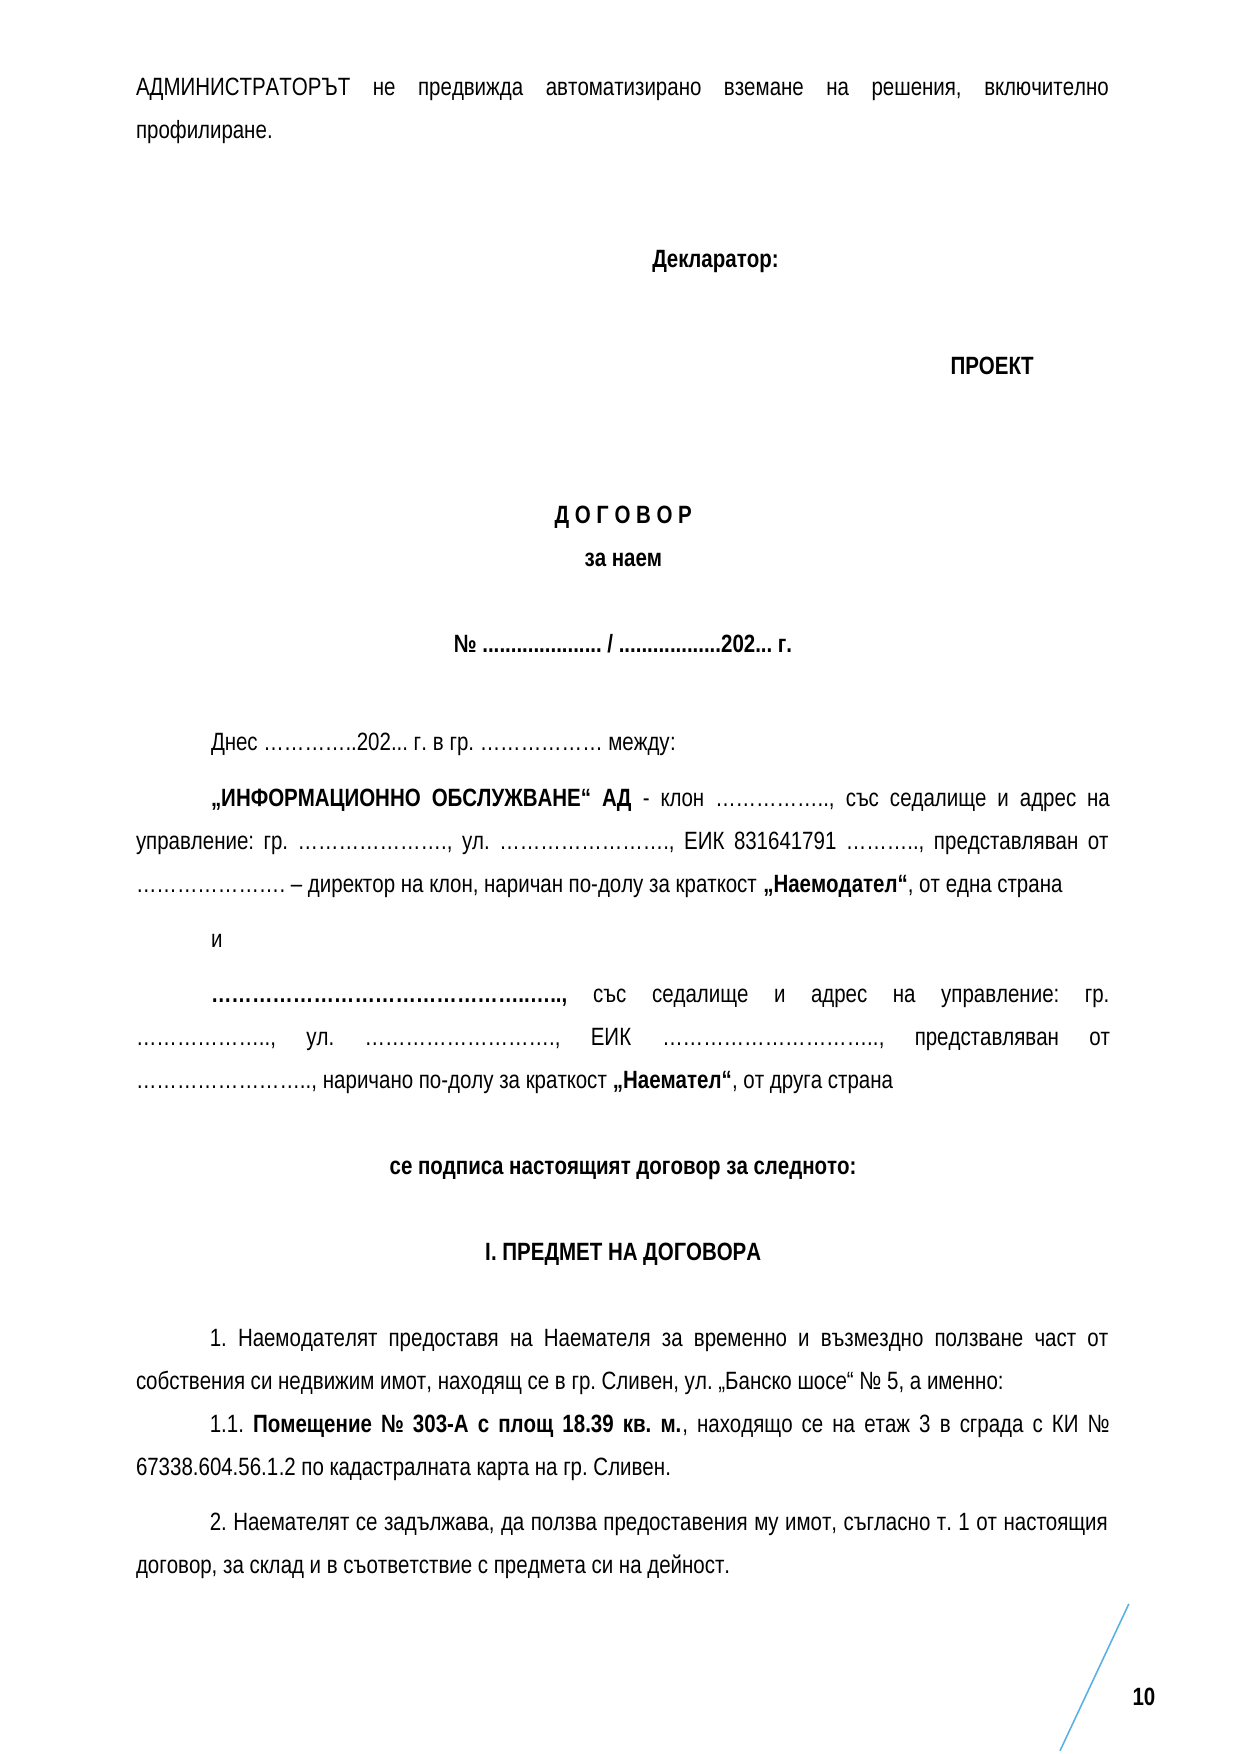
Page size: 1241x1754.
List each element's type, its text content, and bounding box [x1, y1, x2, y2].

text ………………………………………..….., със седалище и адрес на управление: гр. ……………….., ул. ………………………., ЕИК ………………………….., представляван от …………………….., наричано по-долу за краткост „Наемател“, от друга страна [136, 979, 1110, 1094]
text Д О Г О В О Р [136, 500, 1110, 529]
text I. ПРЕДМЕТ НА ДОГОВОРА [136, 1237, 1110, 1266]
text „ИНФОРМАЦИОННО ОБСЛУЖВАНЕ“ АД - клон …………….., със седалище и адрес на управление: гр. …………………., ул. ……………………., ЕИК 831641791 ……….., представляван от …………………. – директор на клон, наричан по-долу за краткост „Наемодател“, от една страна [136, 783, 1110, 897]
text 1. Наемодателят предоставя на Наемателя за временно и възмездно ползване част от собствения си недвижим имот, находящ се в гр. Сливен, ул. „Банско шосе“ № 5, а именно: [136, 1323, 1110, 1394]
text Днес …………..202... г. в гр. ……………… между: [136, 727, 1110, 756]
text 1.1. Помещение № 303-А с площ 18.39 кв. м., находящо се на етаж 3 в сграда с КИ № 67338.604.56.1.2 по кадастралната карта на гр. Сливен. [136, 1408, 1110, 1480]
text АДМИНИСТРАТОРЪТ не предвижда автоматизирано вземане на решения, включително профилиране. [136, 72, 1110, 144]
text 2. Наемателят се задължава, да ползва предоставения му имот, съгласно т. 1 от настоящия договор, за склад и в съответствие с предмета си на дейност. [136, 1507, 1110, 1578]
text ПРОЕКТ [136, 351, 1110, 379]
text № ..................... / ..................202... г. [136, 629, 1110, 658]
text Декларатор: [136, 244, 1114, 273]
text и [136, 924, 1110, 953]
text за наем [136, 543, 1110, 572]
text се подписа настоящият договор за следното: [136, 1151, 1110, 1180]
